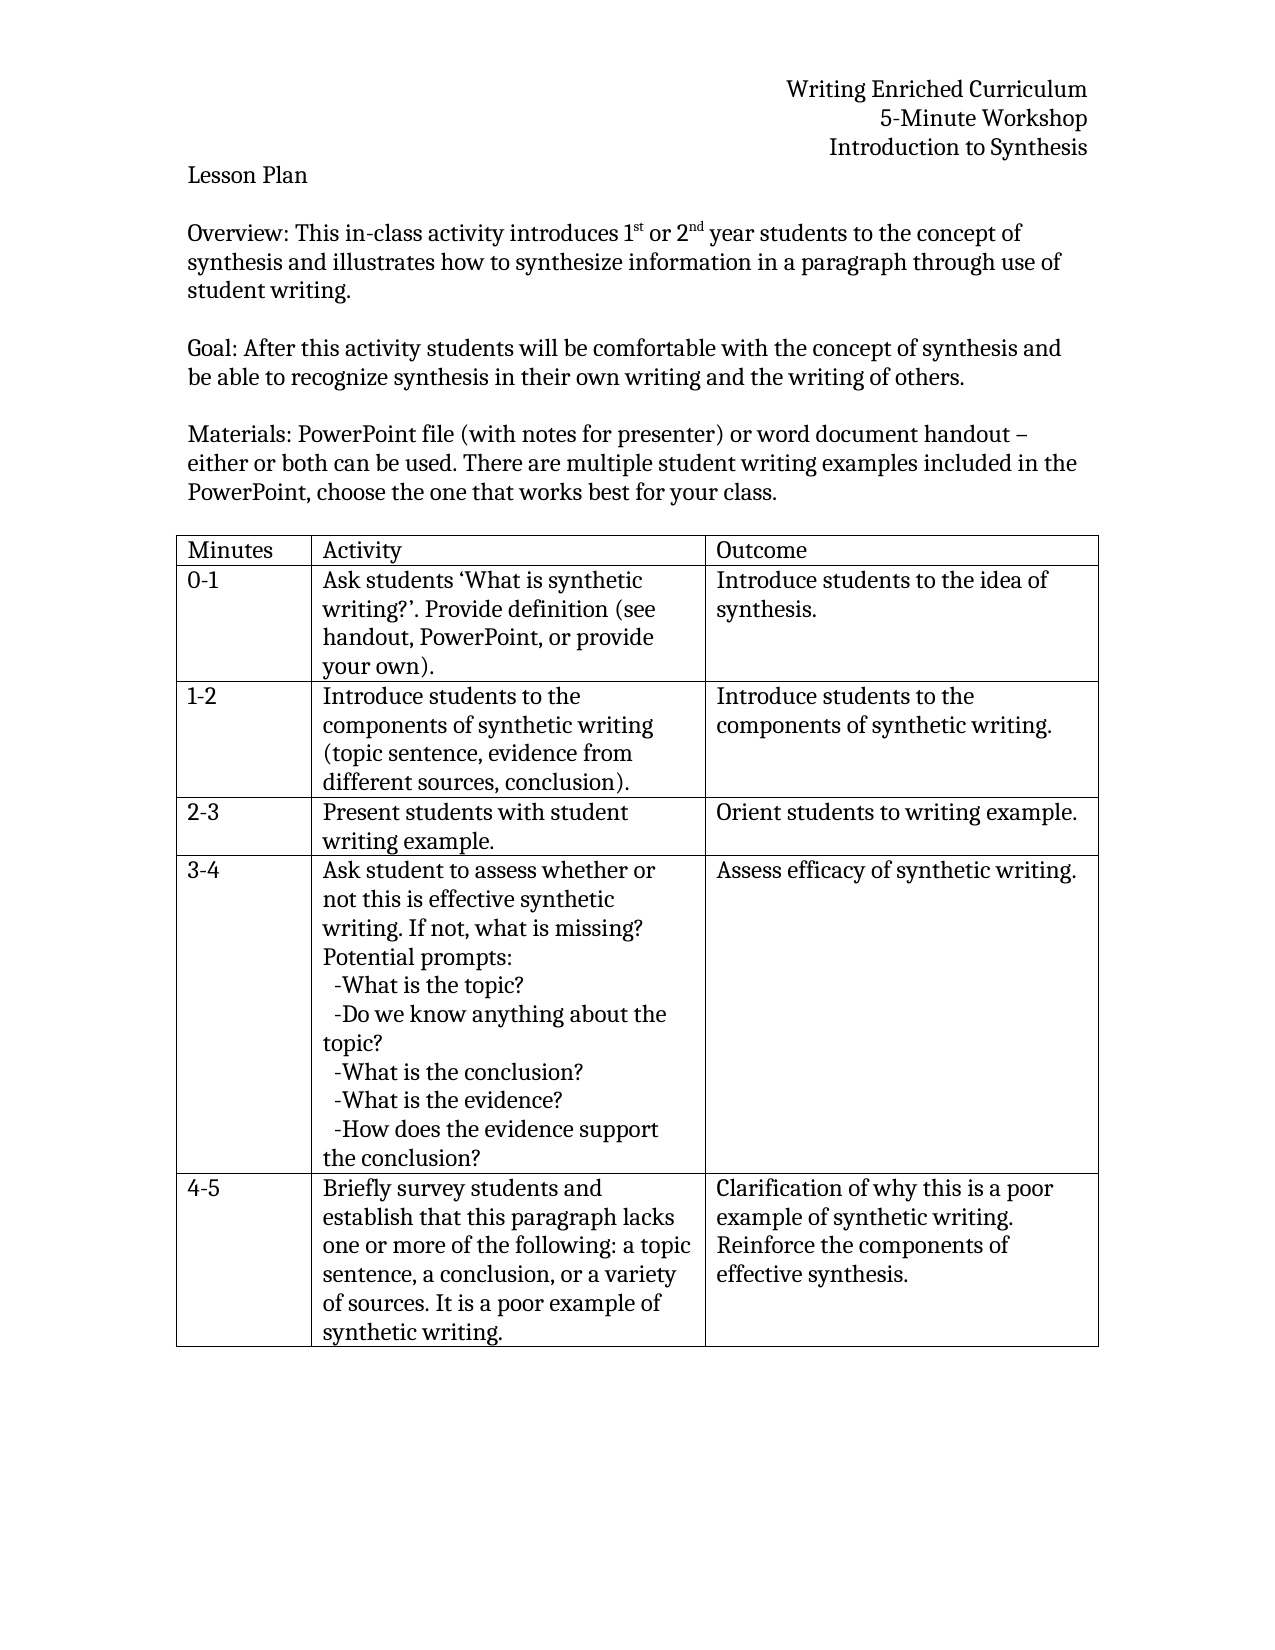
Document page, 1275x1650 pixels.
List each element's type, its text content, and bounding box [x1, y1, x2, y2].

text Overview: This in-class activity introduces 1st or 2nd year students to the concept of synthesis and illustrates how to synthesize information in a paragraph through use of student writing. [187, 219, 1087, 305]
table_cell Orient students to writing example. [706, 798, 1098, 855]
table_cell Briefly survey students and establish that this paragraph lacks one or more of the following: a topic sentence, a conclusion, or a variety of sources. It is a poor example of synthetic writing. [312, 1174, 705, 1346]
table_cell Introduce students to the idea of synthesis. [706, 566, 1098, 681]
table_cell Clarification of why this is a poor example of synthetic writing. Reinforce the components of effective synthesis. [706, 1174, 1098, 1346]
text Materials: PowerPoint file (with notes for presenter) or word document handout – either or both can be used. There are multiple student writing examples included in the PowerPoint, choose the one that works best for your class. [187, 420, 1087, 506]
table_cell 0-1 [177, 566, 311, 681]
text Goal: After this activity students will be comfortable with the concept of synthesis and be able to recognize synthesis in their own writing and the writing of others. [187, 334, 1087, 391]
table_cell Present students with student writing example. [312, 798, 705, 855]
table_cell Introduce students to the components of synthetic writing (topic sentence, evidence from different sources, conclusion). [312, 682, 705, 797]
table_cell Ask student to assess whether or not this is effective synthetic writing. If not, what is missing? Potential prompts: -What is the topic? -Do we know anything about the topic? -What is the conclusion? -What is the evidence? -How does the evidence support the conclusion? [312, 856, 705, 1173]
table_cell 4-5 [177, 1174, 311, 1346]
table_cell 3-4 [177, 856, 311, 1173]
table_cell 1-2 [177, 682, 311, 797]
table_cell Ask students ‘What is synthetic writing?’. Provide definition (see handout, PowerPoint, or provide your own). [312, 566, 705, 681]
table_header Minutes [177, 536, 311, 565]
table_header Activity [312, 536, 705, 565]
table_cell Assess efficacy of synthetic writing. [706, 856, 1098, 1173]
table_header Outcome [706, 536, 1098, 565]
text Lesson Plan [187, 161, 1087, 190]
table_cell Introduce students to the components of synthetic writing. [706, 682, 1098, 797]
table_cell 2-3 [177, 798, 311, 855]
